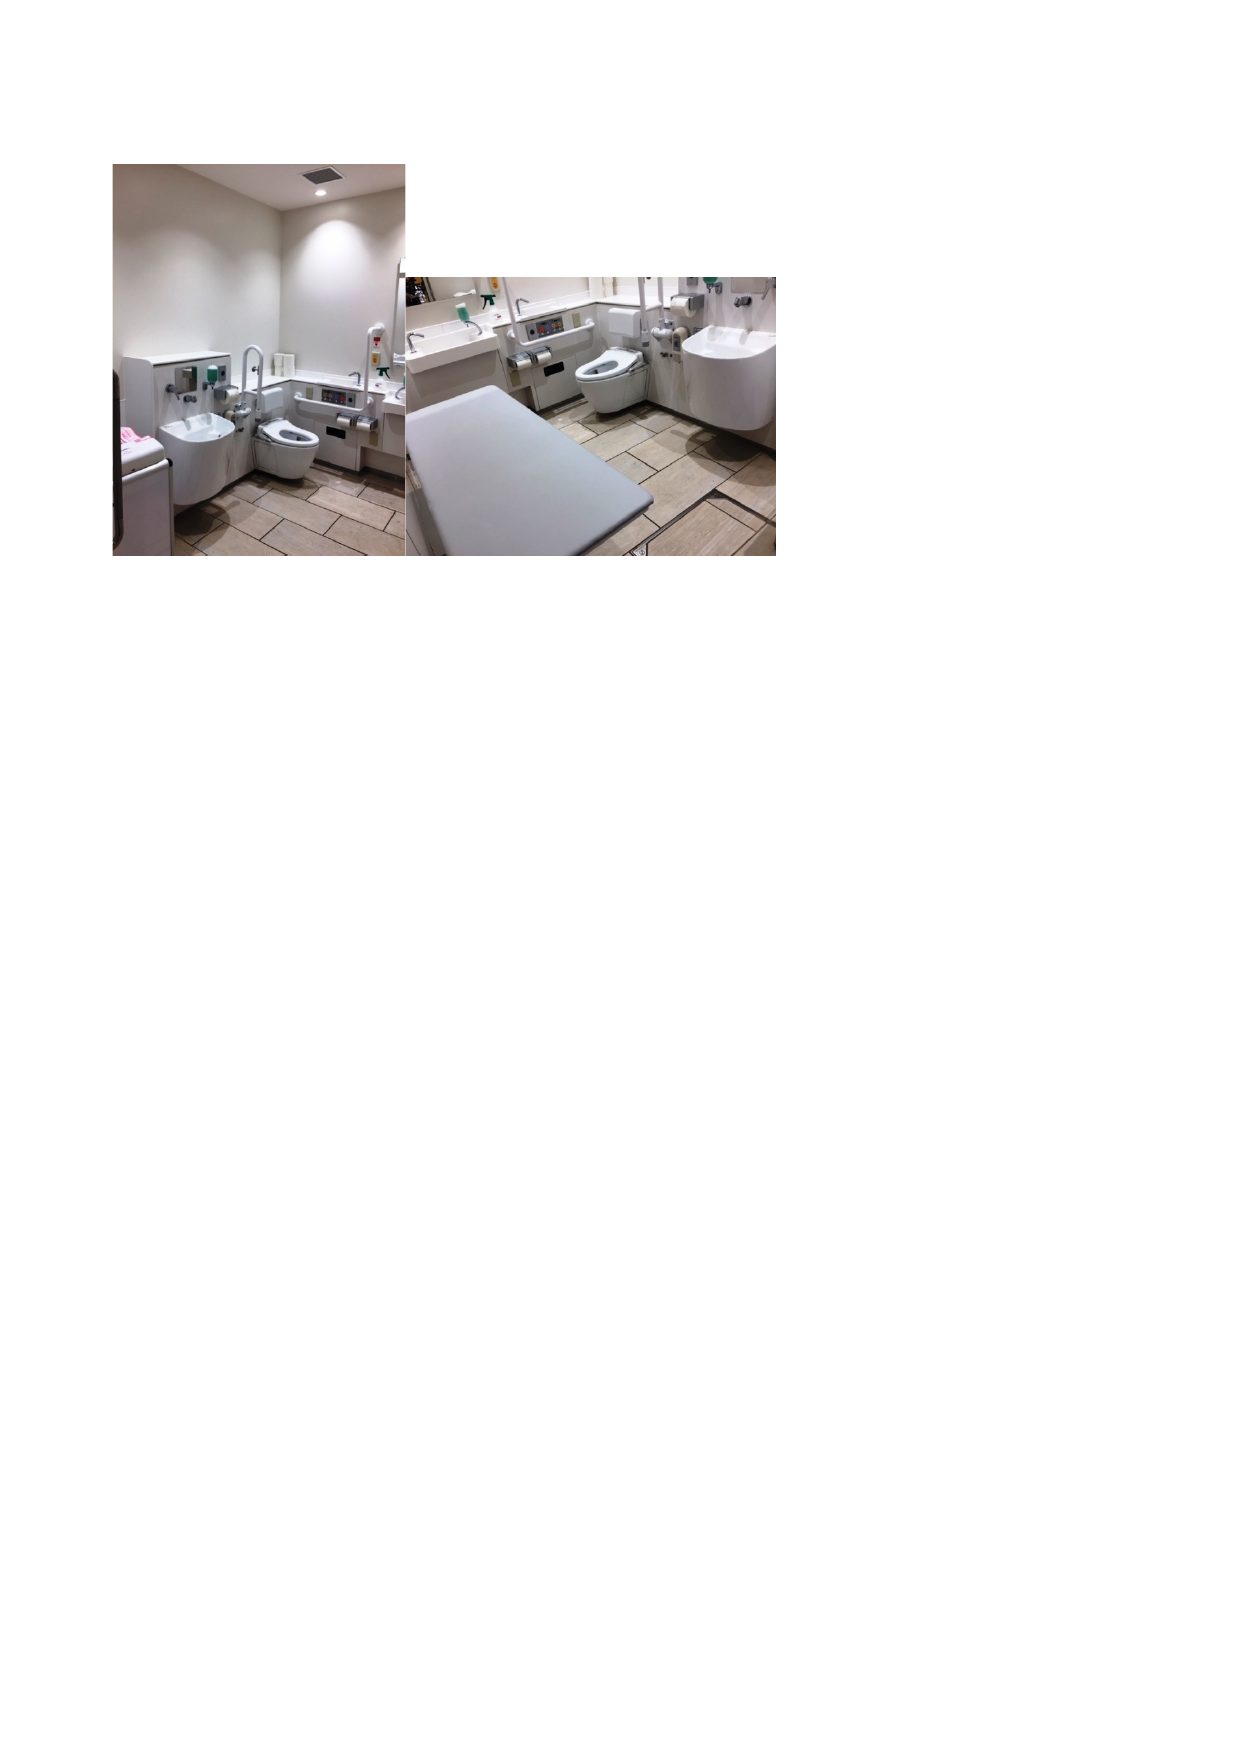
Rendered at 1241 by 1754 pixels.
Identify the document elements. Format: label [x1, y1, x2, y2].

picture [112, 164, 776, 556]
